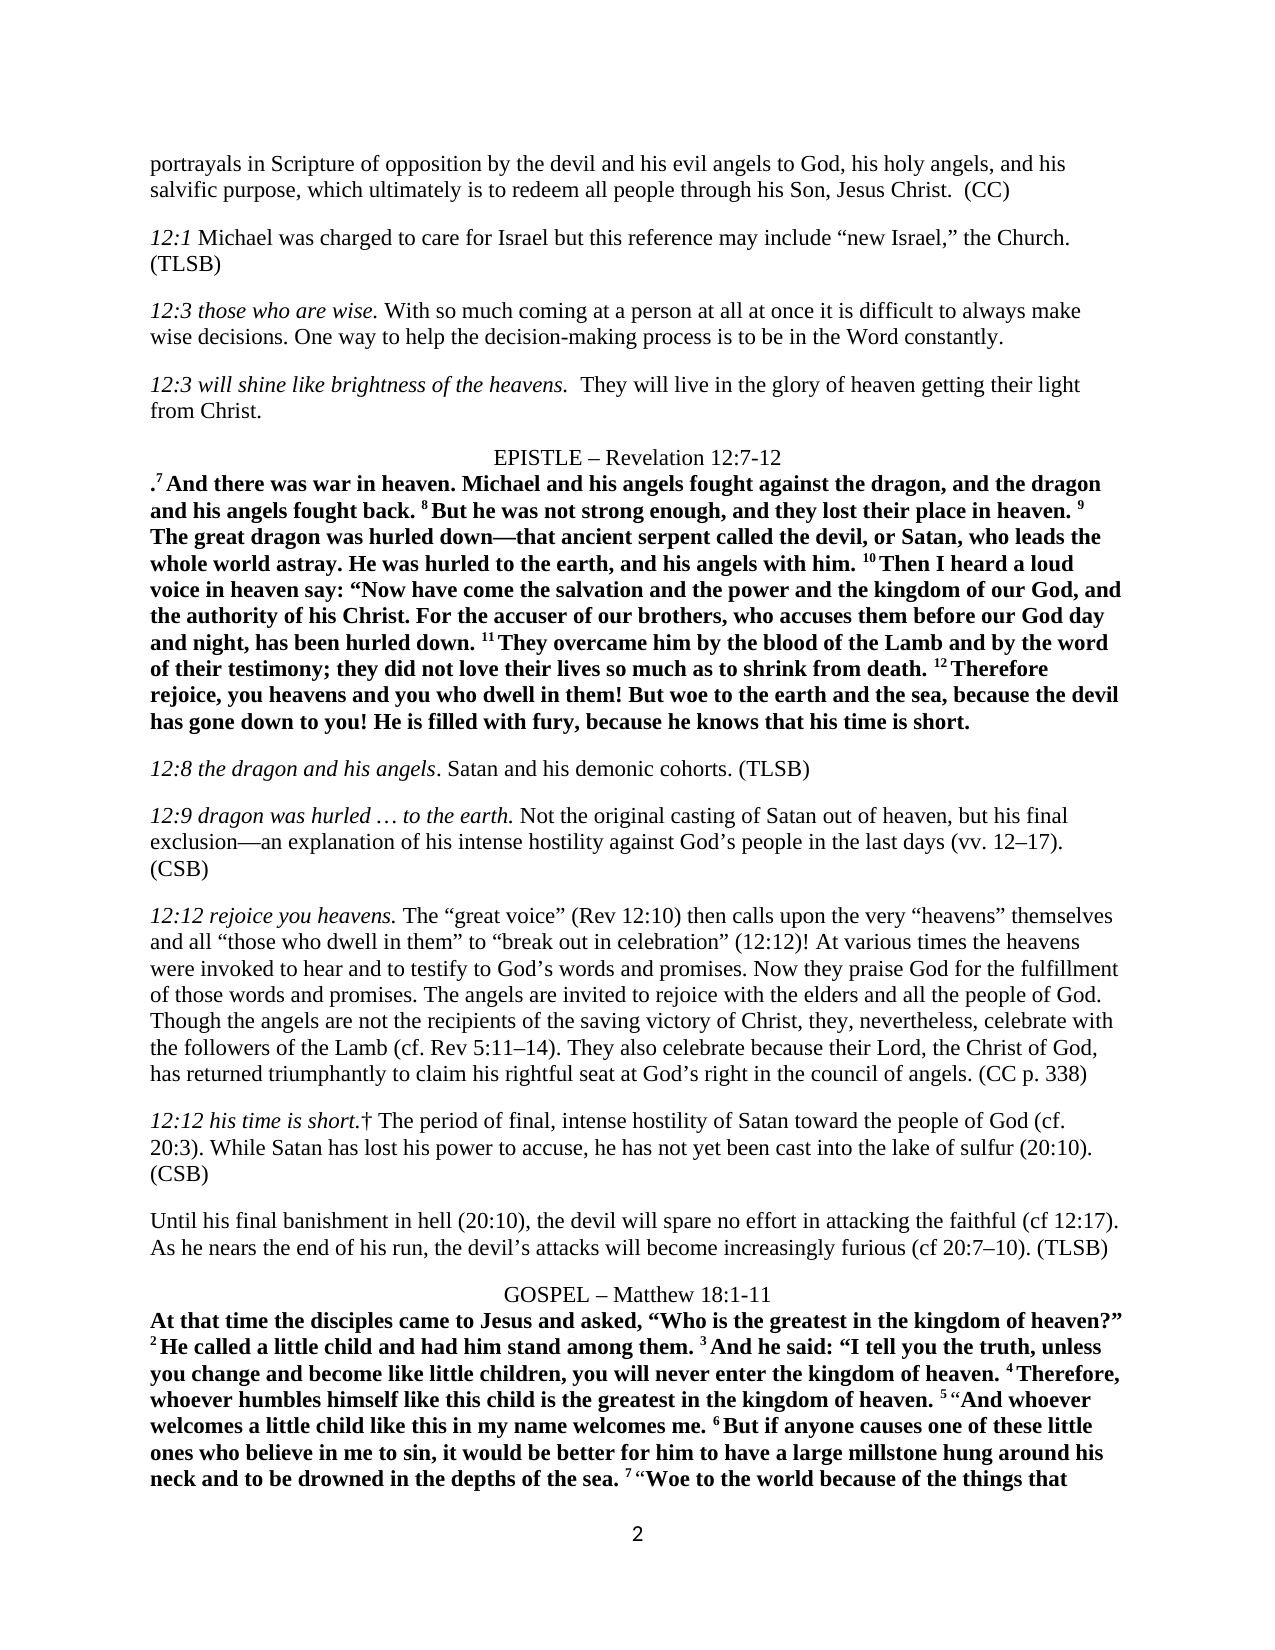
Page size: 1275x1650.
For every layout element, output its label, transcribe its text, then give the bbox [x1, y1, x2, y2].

text Until his final banishment in hell (20:10), the devil will spare no effort in attacking the faithful (cf 12:17). As he nears the end of his run, the devil’s attacks will become increasingly furious (cf 20:7–10). (TLSB) [150, 1207, 1125, 1260]
text 12:9 dragon was hurled … to the earth. Not the original casting of Satan out of heaven, but his final exclusion—an explanation of his intense hostility against God’s people in the last days (vv. 12–17). (CSB) [150, 802, 1125, 881]
text EPISTLE – Revelation 12:7-12 [150, 444, 1125, 471]
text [150, 150, 1125, 203]
text 12:12 rejoice you heavens. The “great voice” (Rev 12:10) then calls upon the very “heavens” themselves and all “those who dwell in them” to “break out in celebration” (12:12)! At various times the heavens were invoked to hear and to testify to God’s words and promises. Now they praise God for the fulfillment of those words and promises. The angels are invited to rejoice with the elders and all the people of God. Though the angels are not the recipients of the saving victory of Christ, they, nevertheless, celebrate with the followers of the Lamb (cf. Rev 5:11–14). They also celebrate because their Lord, the Christ of God, has returned triumphantly to claim his rightful seat at God’s right in the council of angels. (CC p. 338) [150, 902, 1125, 1086]
text 12:3 will shine like brightness of the heavens. They will live in the glory of heaven getting their light from Christ. [150, 371, 1125, 423]
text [150, 1307, 1125, 1492]
text 12:3 those who are wise. With so much coming at a person at all at once it is difficult to always make wise decisions. One way to help the decision-making process is to be in the Word constantly. [150, 297, 1125, 350]
text 12:12 his time is short.† The period of final, intense hostility of Satan toward the people of God (cf. 20:3). While Satan has lost his power to accuse, he has not yet been cast into the lake of sulfur (). (CSB) [150, 1107, 1125, 1186]
text .﻿7﻿ And there was war in heaven. Michael and his angels fought against the dragon, and the dragon and his angels fought back. ﻿8﻿ But he was not strong enough, and they lost their place in heaven. ﻿9﻿ The great dragon was hurled down—that ancient serpent called the devil, or Satan, who leads the whole world astray. He was hurled to the earth, and his angels with him. ﻿10﻿ Then I heard a loud voice in heaven say: “Now have come the salvation and the power and the kingdom of our God, and the authority of his Christ. For the accuser of our brothers, who accuses them before our God day and night, has been hurled down. ﻿11﻿ They overcame him by the blood of the Lamb and by the word of their testimony; they did not love their lives so much as to shrink from death. ﻿12﻿ Therefore rejoice, you heavens and you who dwell in them! But woe to the earth and the sea, because the devil has gone down to you! He is filled with fury, because he knows that his time is short. [150, 471, 1125, 734]
text GOSPEL – Matthew 18:1-11 [150, 1281, 1125, 1307]
text 12:8 the dragon and his angels. Satan and his demonic cohorts. (TLSB) [150, 755, 1125, 781]
text 12:1 Michael was charged to care for Israel but this reference may include “new Israel,” the Church. (TLSB) [150, 223, 1125, 276]
